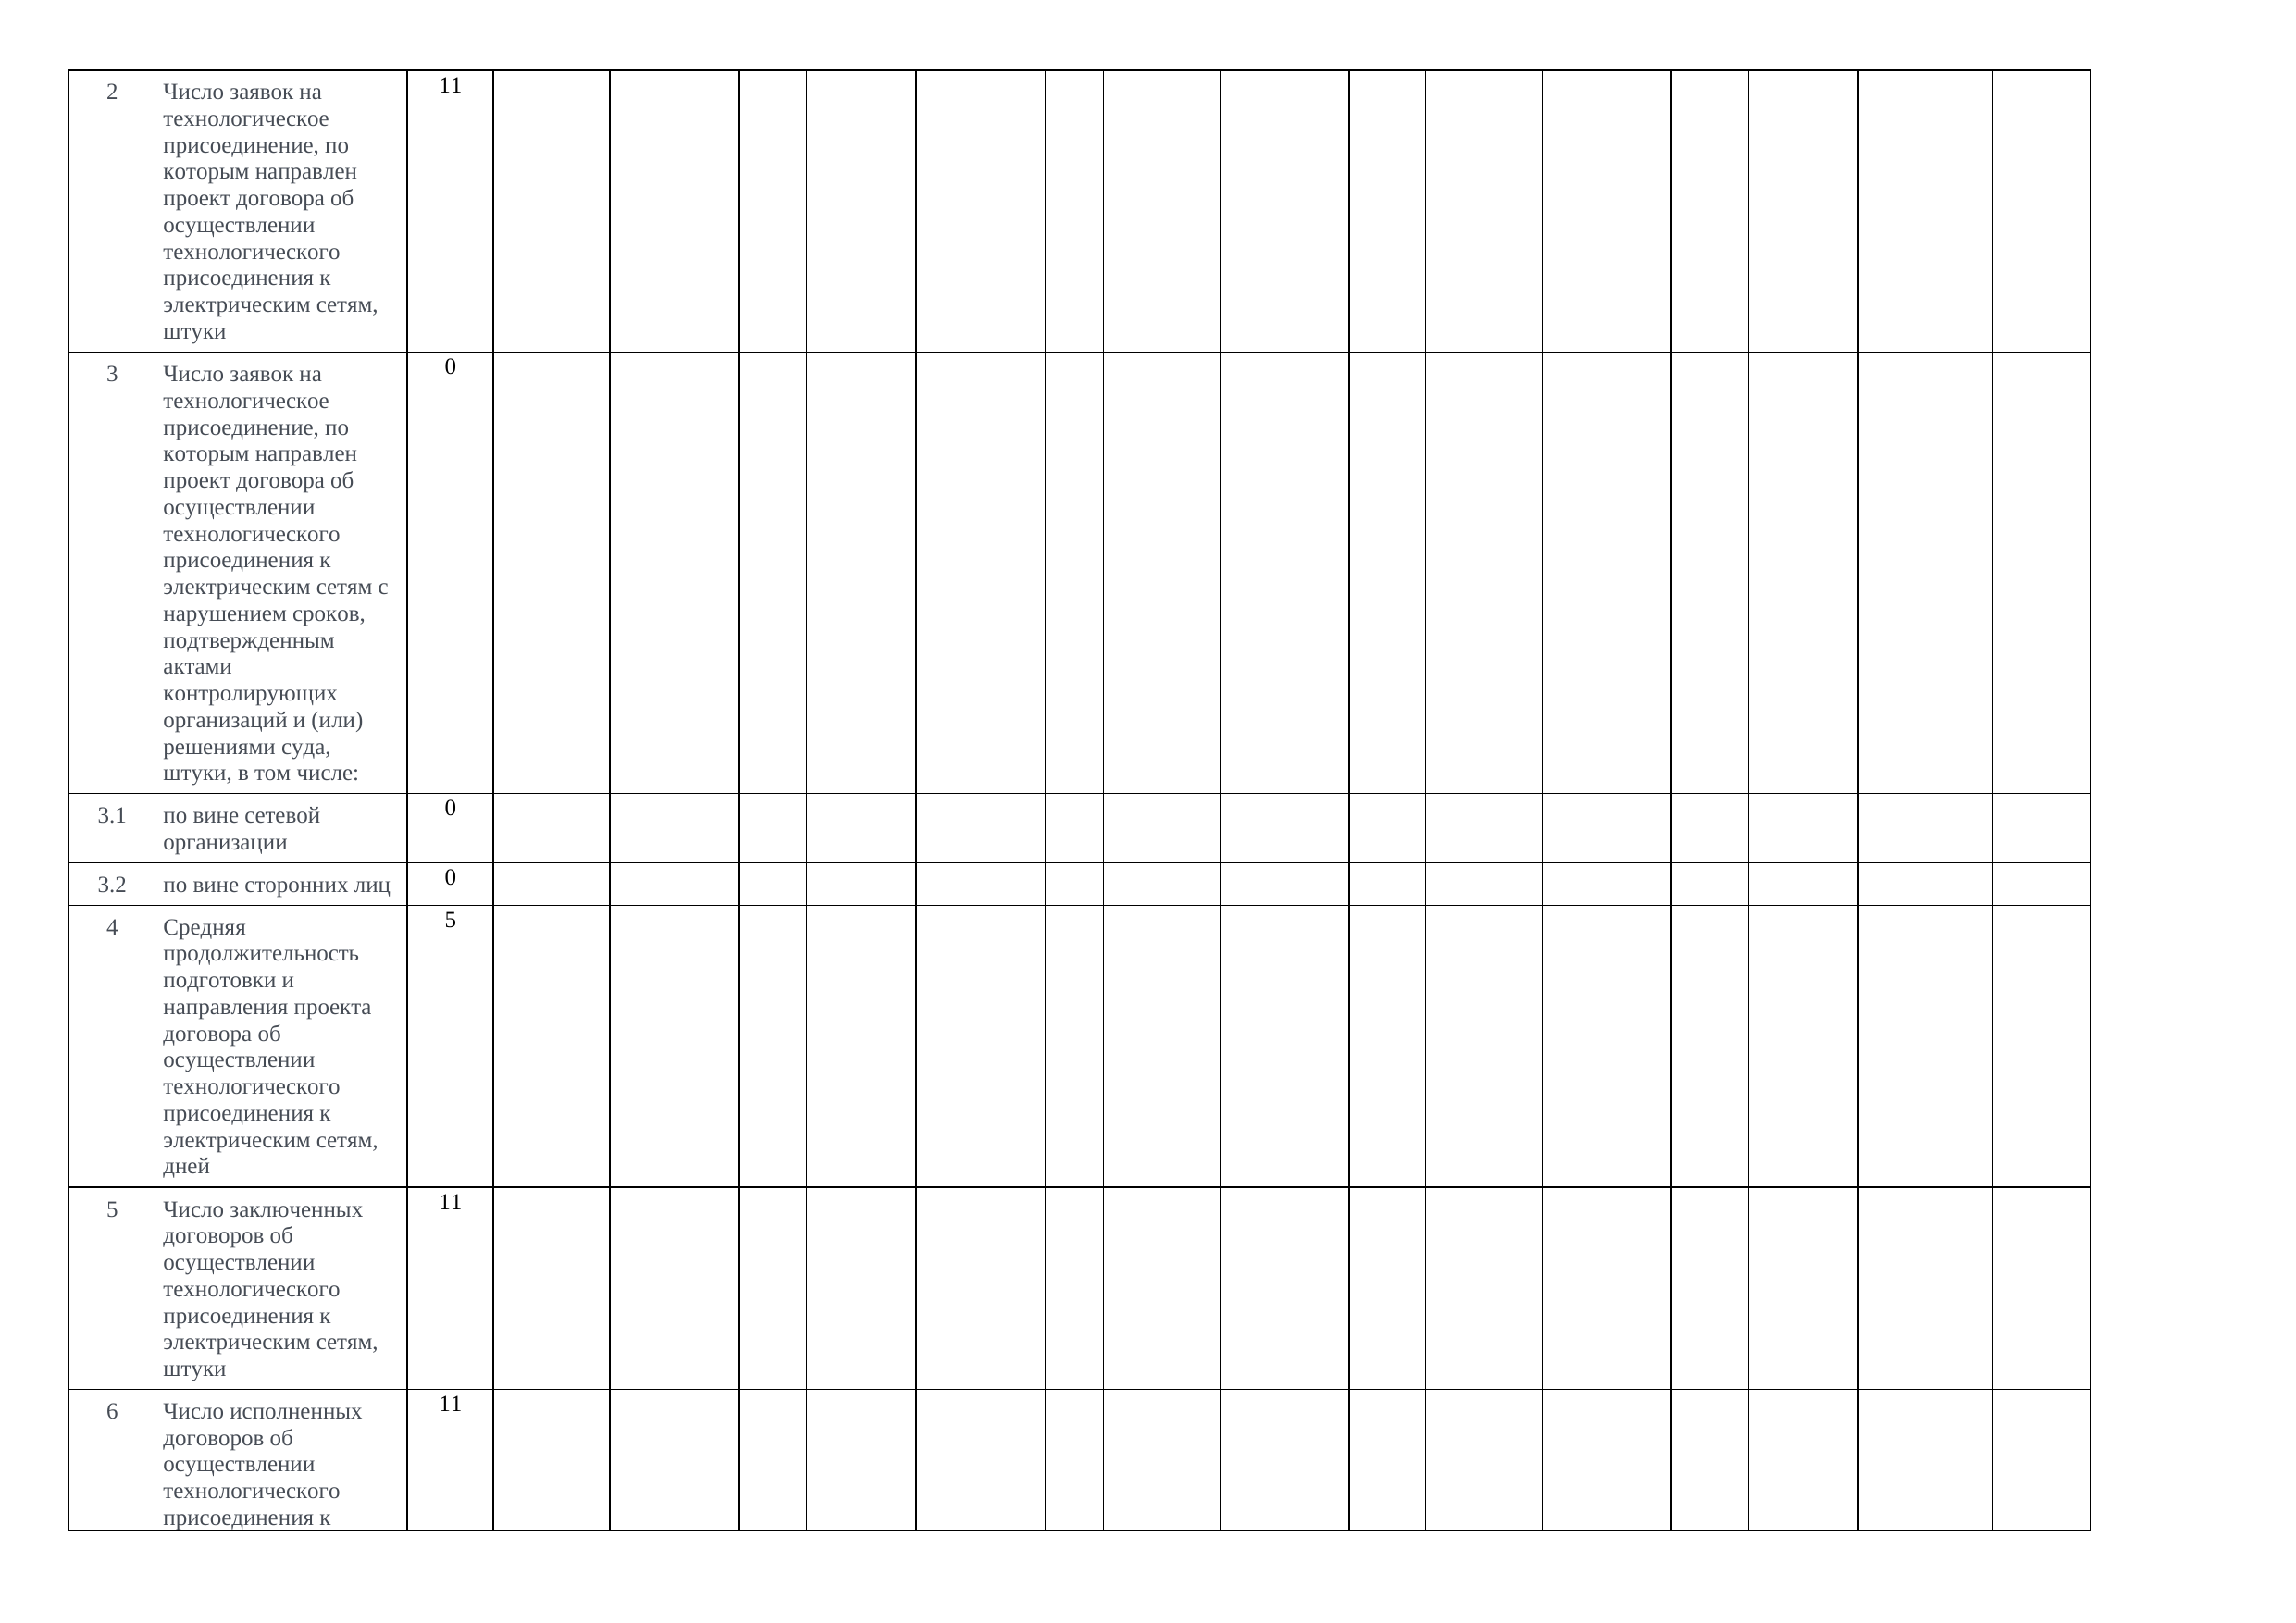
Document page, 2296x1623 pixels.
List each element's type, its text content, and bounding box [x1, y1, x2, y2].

table_cell [494, 1188, 609, 1389]
table_cell [1221, 1390, 1348, 1530]
table_cell [1749, 1188, 1857, 1389]
table_cell [807, 353, 915, 793]
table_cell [155, 1390, 406, 1530]
table_cell [1221, 1188, 1348, 1389]
table_cell [740, 794, 806, 862]
table_cell [1672, 353, 1748, 793]
table_cell [494, 71, 609, 352]
table_cell [611, 353, 738, 793]
table_cell [1426, 794, 1542, 862]
table_cell [1749, 71, 1857, 352]
table_cell [1426, 353, 1542, 793]
table_cell [1046, 71, 1103, 352]
table_cell [1104, 794, 1220, 862]
table_cell [1350, 863, 1425, 904]
table_cell [807, 906, 915, 1186]
table_cell [1749, 863, 1857, 904]
table_cell [807, 1188, 915, 1389]
table_cell [740, 1188, 806, 1389]
table_cell [1859, 863, 1992, 904]
table_cell 11 [408, 1390, 492, 1530]
table_cell [1543, 1188, 1670, 1389]
table_cell [1046, 353, 1103, 793]
table_cell [611, 906, 738, 1186]
table_cell 6 [69, 1390, 155, 1530]
table_cell [1104, 1390, 1220, 1530]
table_cell [1859, 906, 1992, 1186]
table_cell [807, 794, 915, 862]
table_cell [1993, 353, 2090, 793]
table_cell [1104, 1188, 1220, 1389]
table_cell Число заключенных договоров об осуществлении технологического присоединения к электрическим сетям, штуки [155, 1188, 406, 1389]
table_cell [1672, 1188, 1748, 1389]
table_cell [740, 71, 806, 352]
table_cell [807, 863, 915, 904]
table_cell [917, 1390, 1045, 1530]
table_cell [494, 863, 609, 904]
table_cell [917, 794, 1045, 862]
table_cell 4 [69, 906, 155, 1186]
table_cell [740, 353, 806, 793]
table_cell [1672, 71, 1748, 352]
table_cell [1859, 71, 1992, 352]
table_cell [1993, 906, 2090, 1186]
table_cell [1221, 906, 1348, 1186]
table_cell [1350, 353, 1425, 793]
table_cell [1221, 794, 1348, 862]
table_cell [917, 1188, 1045, 1389]
table_cell 3 [69, 353, 155, 793]
table_cell [1104, 353, 1220, 793]
table_cell [1543, 906, 1670, 1186]
table_cell по вине сетевой организации [155, 794, 406, 862]
table_cell [1426, 1188, 1542, 1389]
table_cell [1046, 794, 1103, 862]
table_cell [1543, 794, 1670, 862]
table_cell [1749, 1390, 1857, 1530]
table_cell [1993, 71, 2090, 352]
table_cell [1993, 794, 2090, 862]
table_cell 3.1 [69, 794, 155, 862]
table_cell [1350, 794, 1425, 862]
table_cell [1543, 353, 1670, 793]
table_cell [1104, 71, 1220, 352]
table_cell по вине сторонних лиц [155, 863, 406, 904]
table_cell [740, 1390, 806, 1530]
table_cell Число заявок на технологическое присоединение, по которым направлен проект договора об осуществлении технологического присоединения к электрическим сетям, штуки [155, 71, 406, 352]
table_cell [1543, 71, 1670, 352]
table_cell [611, 794, 738, 862]
table_cell [1046, 863, 1103, 904]
table_cell 5 [408, 906, 492, 1186]
table_cell [1426, 71, 1542, 352]
table_cell [494, 1390, 609, 1530]
table_cell [1672, 863, 1748, 904]
table_cell [917, 906, 1045, 1186]
table_cell [807, 1390, 915, 1530]
table_cell [1221, 863, 1348, 904]
table_cell [740, 906, 806, 1186]
table_cell [1104, 906, 1220, 1186]
table_cell 3.2 [69, 863, 155, 904]
table_cell [1859, 353, 1992, 793]
table_cell [1426, 863, 1542, 904]
table_cell [1993, 1390, 2090, 1530]
table_cell [1749, 906, 1857, 1186]
table_cell [1859, 794, 1992, 862]
table_cell [1426, 906, 1542, 1186]
table_cell [1350, 1188, 1425, 1389]
table_cell [1672, 1390, 1748, 1530]
table_cell [1993, 863, 2090, 904]
table_cell [1350, 1390, 1425, 1530]
table_cell 2 [69, 71, 155, 352]
table_cell [1221, 353, 1348, 793]
table_cell 11 [408, 1188, 492, 1389]
table_cell [917, 863, 1045, 904]
table_cell 5 [69, 1188, 155, 1389]
table_cell [611, 1390, 738, 1530]
table_cell [494, 353, 609, 793]
table_cell [1046, 1188, 1103, 1389]
table_cell [611, 1188, 738, 1389]
table_cell [1221, 71, 1348, 352]
table_cell [1046, 1390, 1103, 1530]
table_cell [1859, 1390, 1992, 1530]
table_cell [1350, 906, 1425, 1186]
table_cell [740, 863, 806, 904]
table_cell [1672, 906, 1748, 1186]
table_cell [494, 794, 609, 862]
table_cell [1859, 1188, 1992, 1389]
table_cell [611, 71, 738, 352]
table_cell [1046, 906, 1103, 1186]
table_cell [494, 906, 609, 1186]
table_cell Средняя продолжительность подготовки и направления проекта договора об осуществлении технологического присоединения к электрическим сетям, дней [155, 906, 406, 1186]
table_cell 0 [408, 863, 492, 904]
table_cell [1104, 863, 1220, 904]
table_cell [1543, 863, 1670, 904]
table_cell [1426, 1390, 1542, 1530]
table_cell 0 [408, 353, 492, 793]
table_cell [1543, 1390, 1670, 1530]
table_cell [917, 71, 1045, 352]
table_cell [1749, 353, 1857, 793]
table_cell [807, 71, 915, 352]
table_cell [1749, 794, 1857, 862]
table_cell 11 [408, 71, 492, 352]
table_cell [1672, 794, 1748, 862]
table_cell [611, 863, 738, 904]
table_cell [1993, 1188, 2090, 1389]
table_cell Число заявок на технологическое присоединение, по которым направлен проект договора об осуществлении технологического присоединения к электрическим сетям с нарушением сроков, подтвержденным актами контролирующих организаций и (или) решениями суда, штуки, в том числе: [155, 353, 406, 793]
table_cell 0 [408, 794, 492, 862]
table_cell [1350, 71, 1425, 352]
table_cell [917, 353, 1045, 793]
